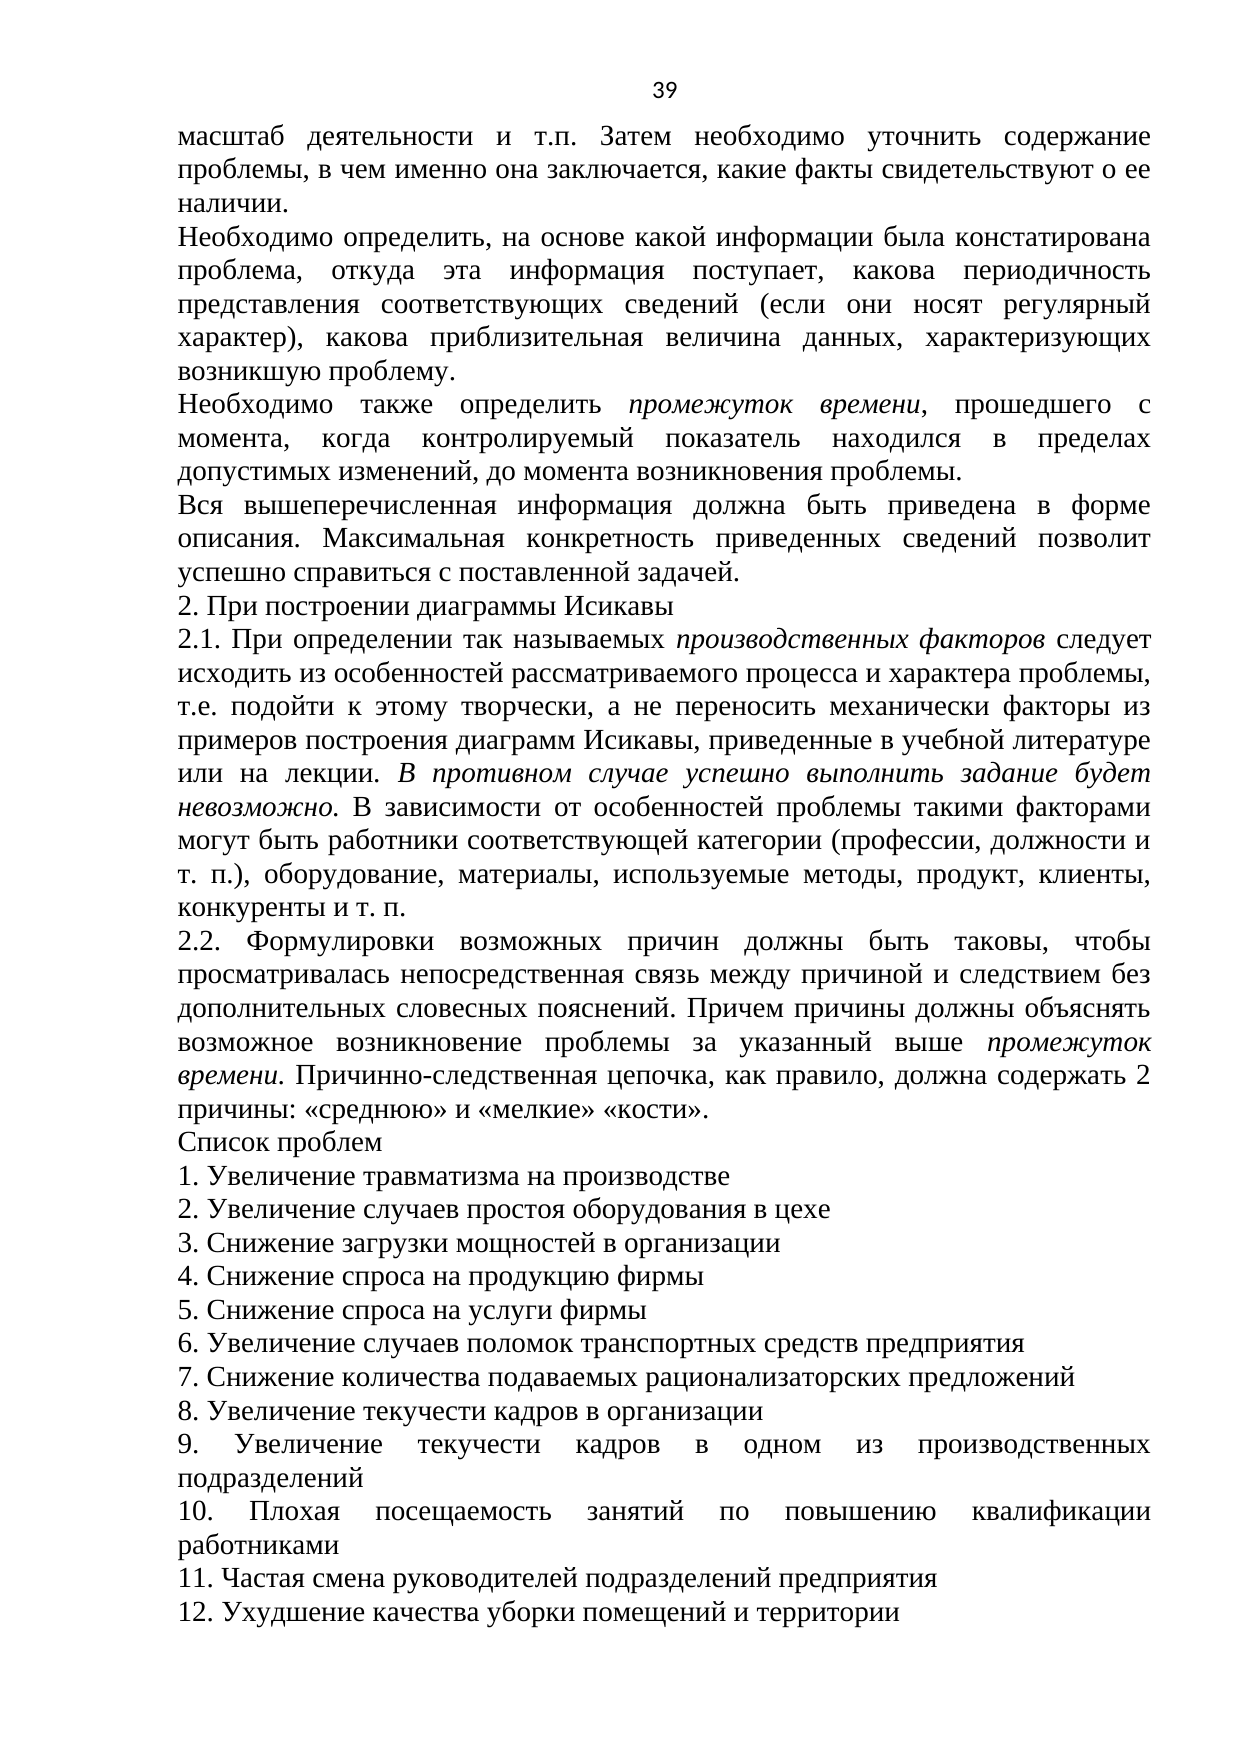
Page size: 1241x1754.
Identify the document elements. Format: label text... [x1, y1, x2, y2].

text 11. Частая смена руководителей подразделений предприятия [177, 1560, 1152, 1594]
text 2.2. Формулировки возможных причин должны быть таковы, чтобы просматривалась непосредственная связь между причиной и следствием без дополнительных словесных пояснений. Причем причины должны объяснять возможное возникновение проблемы за указанный выше промежуток времени. Причинно-следственная цепочка, как правило, должна содержать 2 причины: «среднюю» и «мелкие» «кости». [177, 923, 1152, 1124]
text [177, 118, 1152, 219]
text 1. Увеличение травматизма на производстве [177, 1158, 1152, 1191]
text Необходимо определить, на основе какой информации была констатирована проблема, откуда эта информация поступает, какова периодичность представления соответствующих сведений (если они носят регулярный характер), какова приблизительная величина данных, характеризующих возникшую проблему. [177, 219, 1152, 386]
text 4. Снижение спроса на продукцию фирмы [177, 1258, 1152, 1292]
text Вся вышеперечисленная информация должна быть приведена в форме описания. Максимальная конкретность приведенных сведений позволит успешно справиться с поставленной задачей. [177, 487, 1152, 588]
text 3. Снижение загрузки мощностей в организации [177, 1225, 1152, 1258]
text 2. Увеличение случаев простоя оборудования в цехе [177, 1191, 1152, 1225]
text 12. Ухудшение качества уборки помещений и территории [177, 1594, 1152, 1627]
text 6. Увеличение случаев поломок транспортных средств предприятия [177, 1326, 1152, 1359]
text 8. Увеличение текучести кадров в организации [177, 1393, 1152, 1426]
text 5. Снижение спроса на услуги фирмы [177, 1292, 1152, 1326]
text 7. Снижение количества подаваемых рационализаторских предложений [177, 1359, 1152, 1393]
text 2.1. При определении так называемых производственных факторов следует исходить из особенностей рассматриваемого процесса и характера проблемы, т.е. подойти к этому творчески, а не переносить механически факторы из примеров построения диаграмм Исикавы, приведенные в учебной литературе или на лекции. В противном случае успешно выполнить задание будет невозможно. В зависимости от особенностей проблемы такими факторами могут быть работники соответствующей категории (профессии, должности и т. п.), оборудование, материалы, используемые методы, продукт, клиенты, конкуренты и т. п. [177, 621, 1152, 923]
text 10. Плохая посещаемость занятий по повышению квалификации работниками [177, 1493, 1152, 1560]
text Список проблем [177, 1124, 1152, 1158]
text 2. При построении диаграммы Исикавы [177, 588, 1152, 621]
text Необходимо также определить промежуток времени, прошедшего с момента, когда контролируемый показатель находился в пределах допустимых изменений, до момента возникновения проблемы. [177, 386, 1152, 487]
text 9. Увеличение текучести кадров в одном из производственных подразделений [177, 1426, 1152, 1493]
